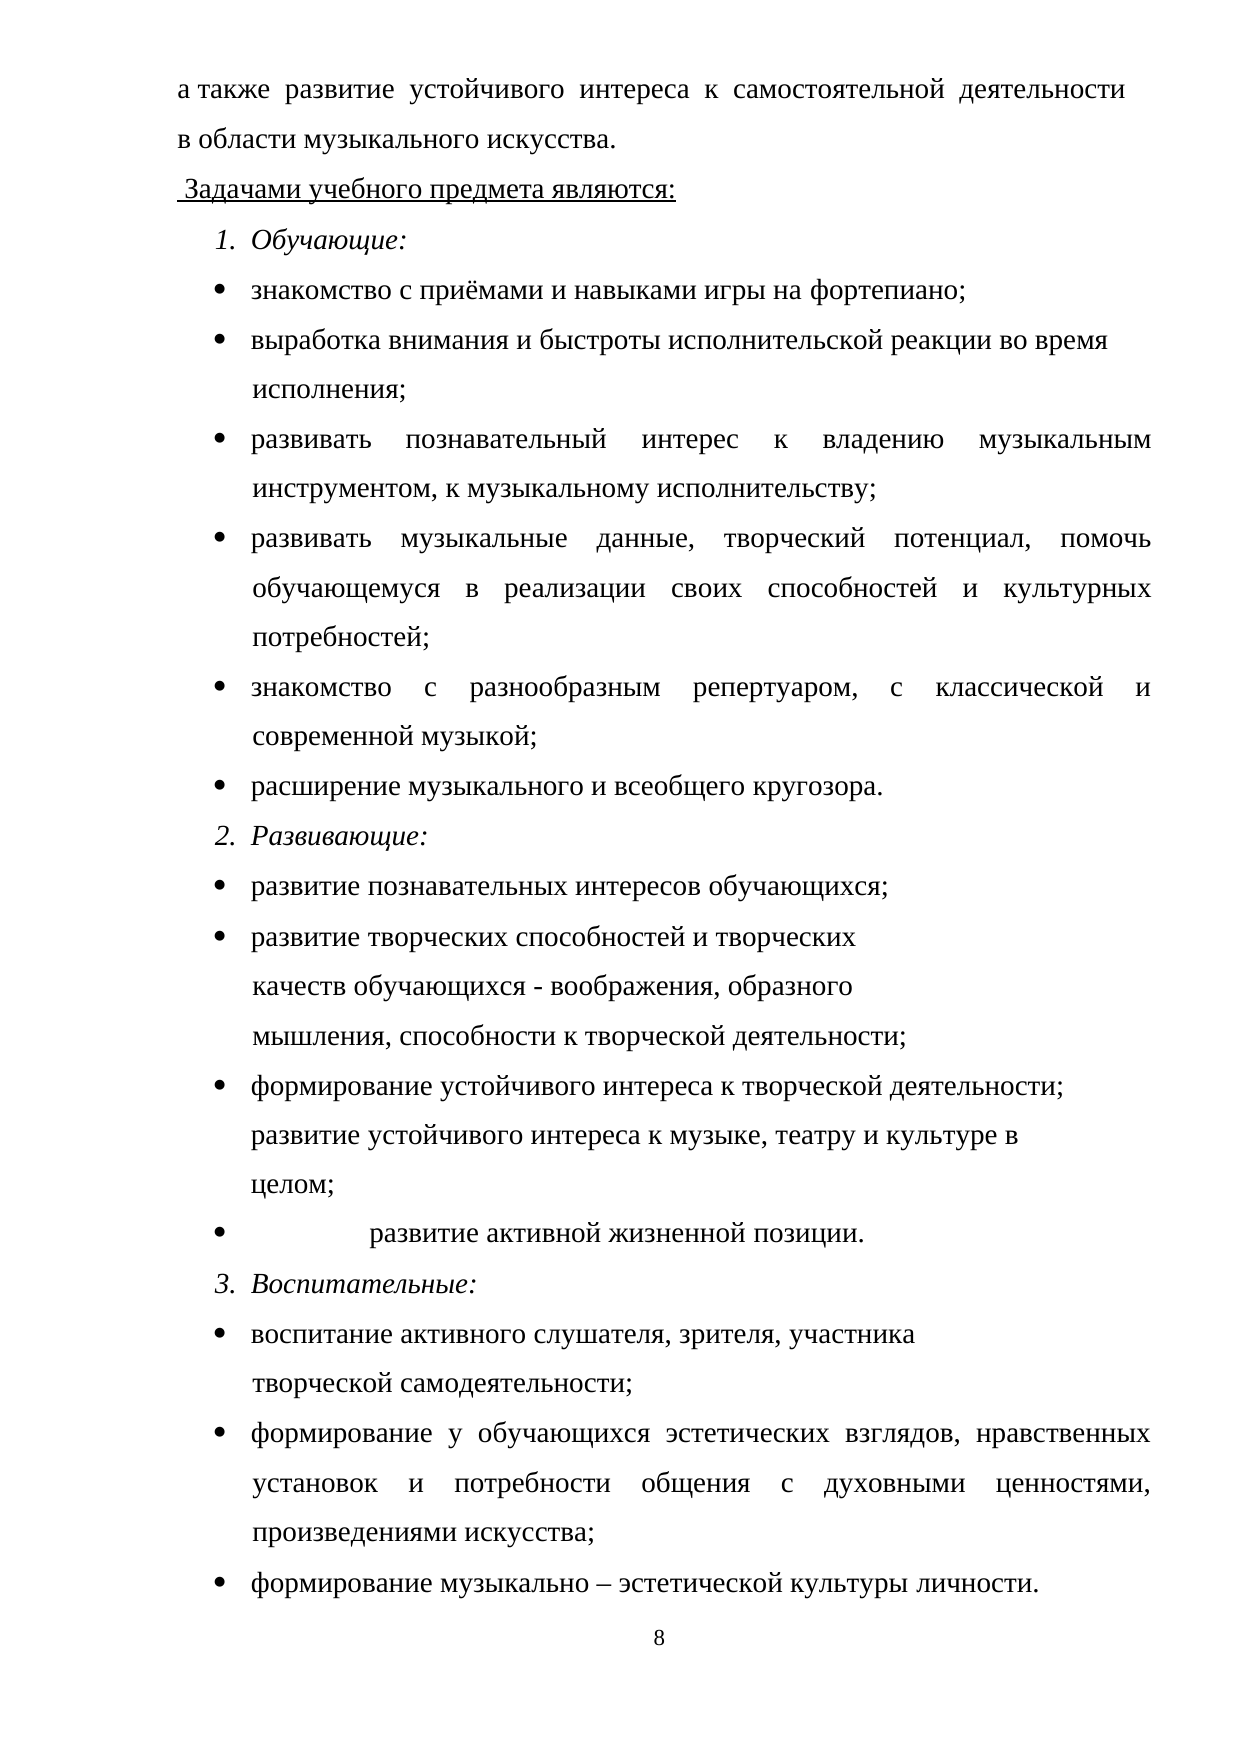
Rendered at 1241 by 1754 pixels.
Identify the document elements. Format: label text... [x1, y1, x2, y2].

list формирование музыкально – эстетической культуры личности. [214, 1564, 1240, 1599]
list развитие творческих способностей и творческих качеств обучающихся - воображения, образного мышления, способности к творческой деятельности; [214, 919, 957, 1051]
list знакомство с приёмами и навыками игры на фортепиано; [214, 272, 1240, 306]
list Развивающие: [214, 818, 1240, 852]
list Воспитательные: [214, 1266, 1240, 1299]
list знакомство с разнообразным репертуаром, с классической и современной музыкой; [214, 669, 1151, 752]
list формирование у обучающихся эстетических взглядов, нравственных установок и потребности общения с духовными ценностями, произведениями искусства; [214, 1415, 1152, 1548]
list развивать познавательный интерес к владению музыкальным инструментом, к музыкальному исполнительству; [214, 421, 1152, 504]
list Обучающие: [214, 222, 1240, 255]
list развитие активной жизненной позиции. [214, 1215, 1240, 1249]
list расширение музыкального и всеобщего кругозора. [214, 768, 1240, 802]
list развитие познавательных интересов обучающихся; [214, 868, 1240, 902]
list формирование устойчивого интереса к творческой деятельности; развитие устойчивого интереса к музыке, театру и культуре в целом; [214, 1068, 1108, 1199]
text а также развитие устойчивого интереса к самостоятельной деятельности в области музыкального искусства. [177, 71, 1139, 155]
list развивать музыкальные данные, творческий потенциал, помочь обучающемуся в реализации своих способностей и культурных потребностей; [214, 520, 1152, 653]
list выработка внимания и быстроты исполнительской реакции во время исполнения; [214, 322, 1151, 405]
list воспитание активного слушателя, зрителя, участника творческой самодеятельности; [214, 1316, 1063, 1399]
text Задачами учебного предмета являются: [177, 172, 1240, 205]
